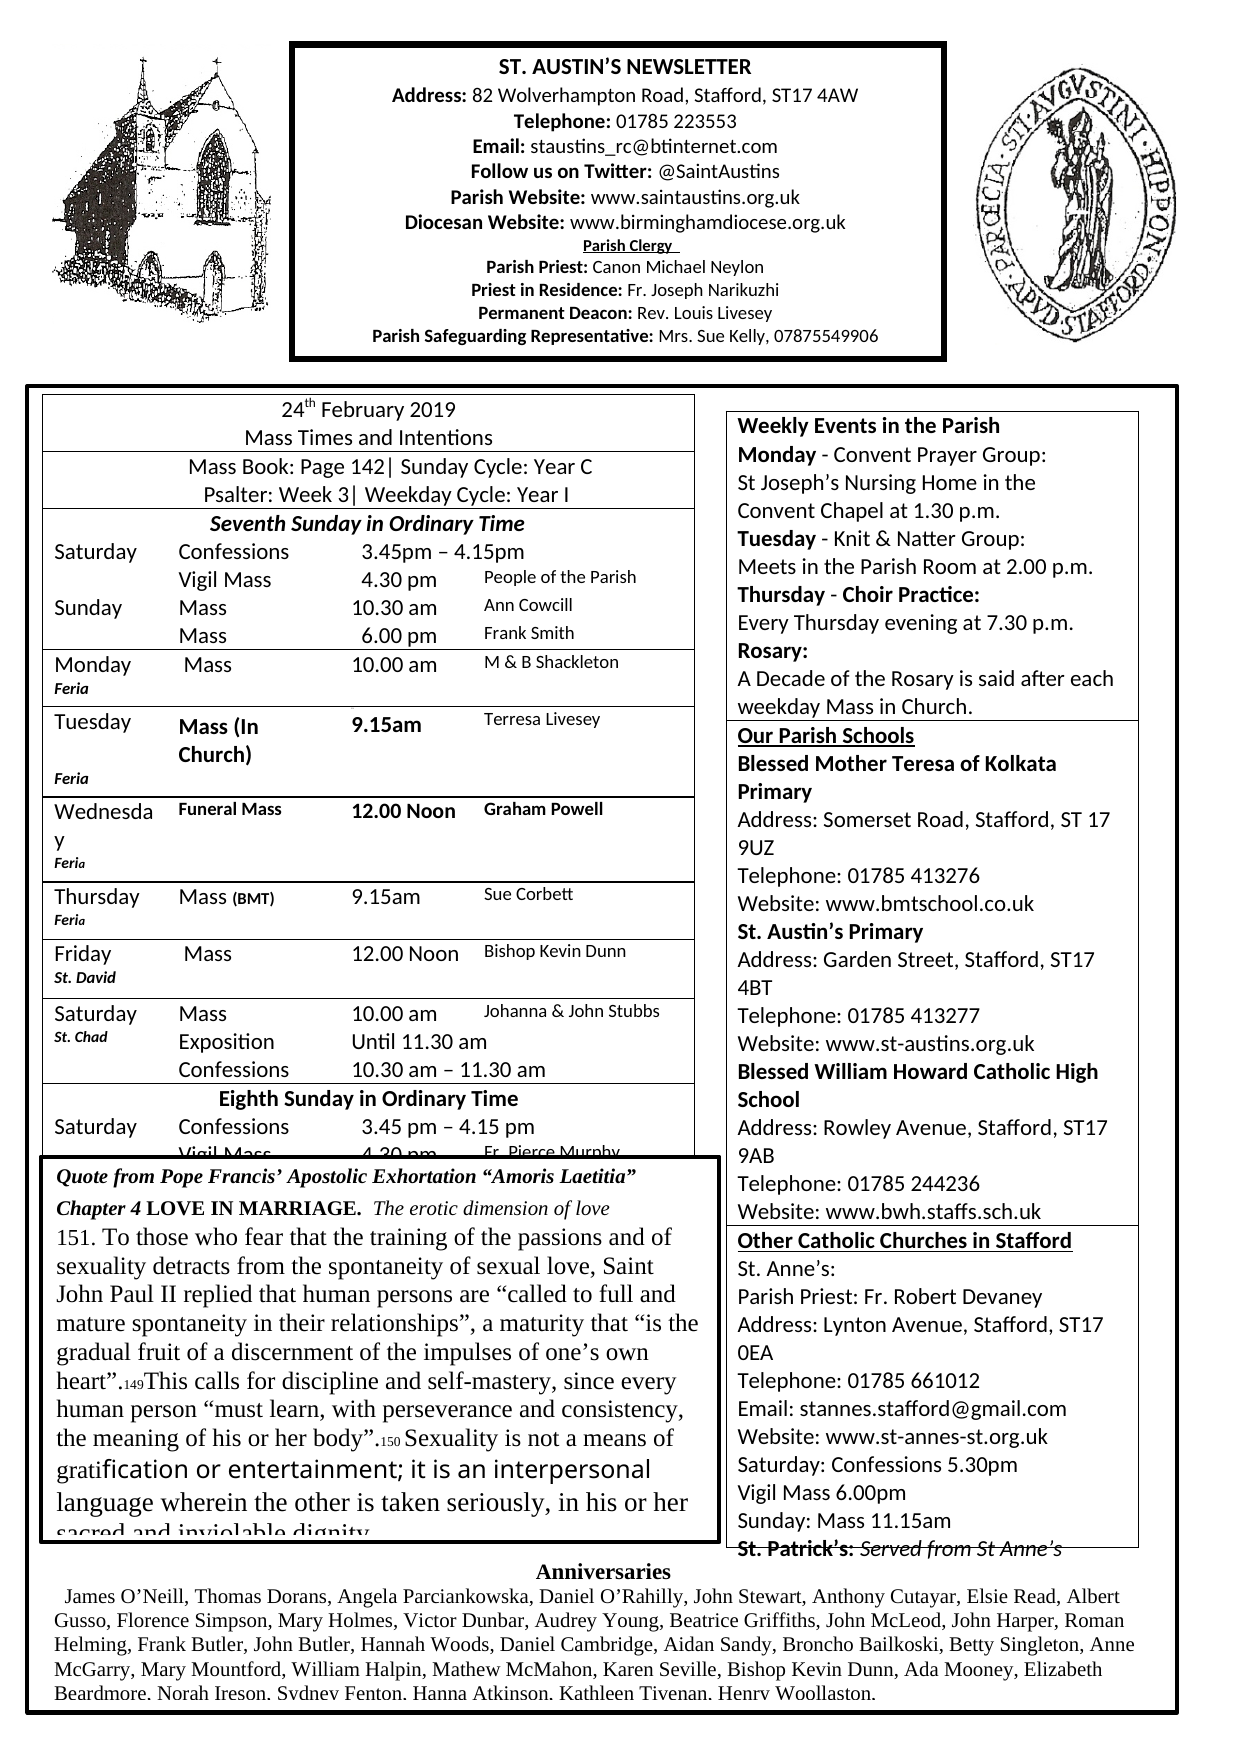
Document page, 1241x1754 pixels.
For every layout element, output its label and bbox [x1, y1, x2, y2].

picture [52, 44, 271, 324]
picture [971, 63, 1181, 342]
